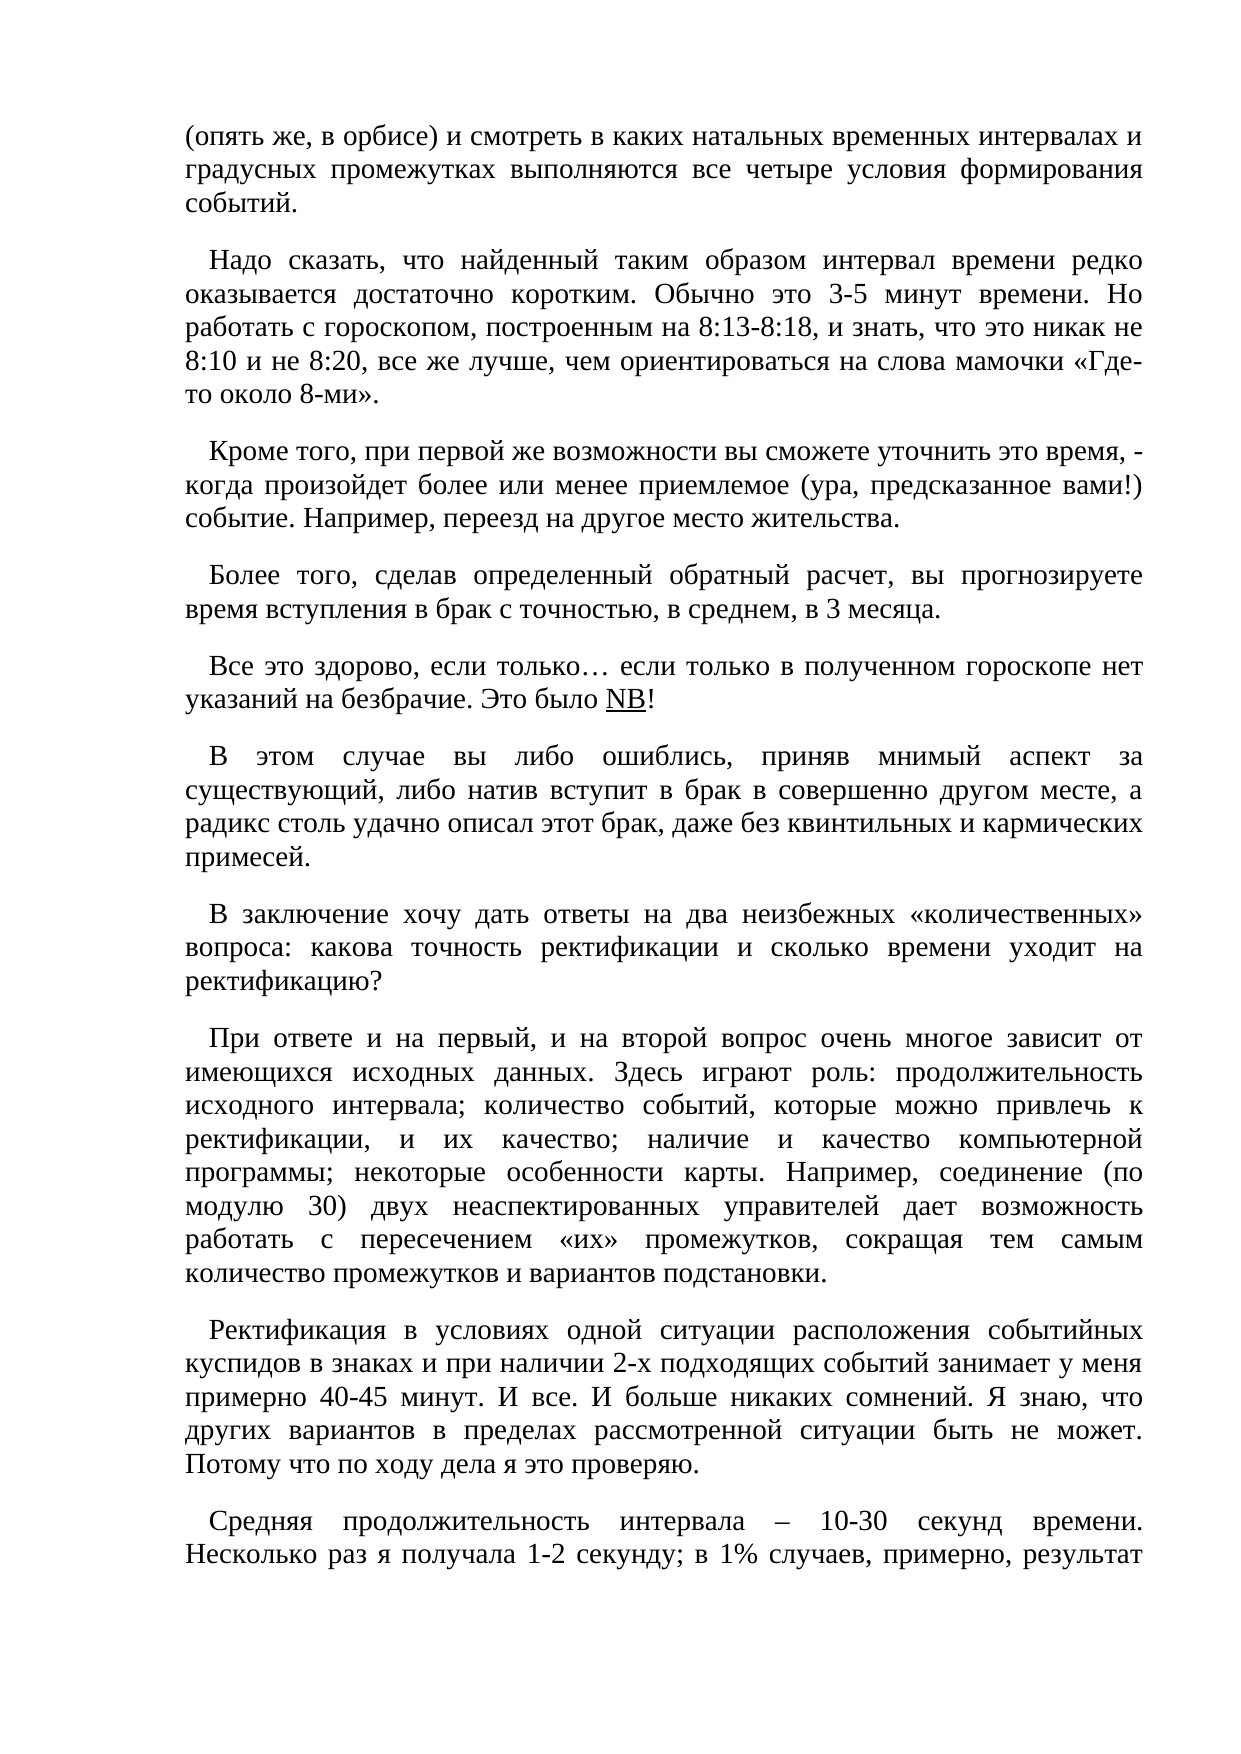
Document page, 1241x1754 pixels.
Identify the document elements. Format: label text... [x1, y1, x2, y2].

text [185, 118, 1144, 219]
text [185, 1503, 1144, 1570]
text В заключение хочу дать ответы на два неизбежных «количественных» вопроса: какова точность ректификации и сколько времени уходит на ректификацию? [185, 896, 1144, 997]
text Более того, сделав определенный обратный расчет, вы прогнозируете время вступления в брак с точностью, в среднем, в 3 месяца. [185, 557, 1144, 624]
text При ответе и на первый, и на второй вопрос очень многое зависит от имеющихся исходных данных. Здесь играют роль: продолжительность исходного интервала; количество событий, которые можно привлечь к ректификации, и их качество; наличие и качество компьютерной программы; некоторые особенности карты. Например, соединение (по модулю 30) двух неаспектированных управителей дает возможность работать с пересечением «их» промежутков, сокращая тем самым количество промежутков и вариантов подстановки. [185, 1020, 1144, 1288]
text Ректификация в условиях одной ситуации расположения событийных куспидов в знаках и при наличии 2-х подходящих событий занимает у меня примерно 40-45 минут. И все. И больше никаких сомнений. Я знаю, что других вариантов в пределах рассмотренной ситуации быть не может. Потому что по ходу дела я это проверяю. [185, 1312, 1144, 1479]
text Кроме того, при первой же возможности вы сможете уточнить это время, - когда произойдет более или менее приемлемое (ура, предсказанное вами!) событие. Например, переезд на другое место жительства. [185, 433, 1144, 534]
text Надо сказать, что найденный таким образом интервал времени редко оказывается достаточно коротким. Обычно это 3-5 минут времени. Но работать с гороскопом, построенным на 8:13-8:18, и знать, что это никак не 8:10 и не 8:20, все же лучше, чем ориентироваться на слова мамочки «Где-то около 8-ми». [185, 242, 1144, 410]
text В этом случае вы либо ошиблись, приняв мнимый аспект за существующий, либо натив вступит в брак в совершенно другом месте, а радикс столь удачно описал этот брак, даже без квинтильных и кармических примесей. [185, 738, 1144, 873]
text Все это здорово, если только… если только в полученном гороскопе нет указаний на безбрачие. Это было NB! [185, 648, 1144, 715]
